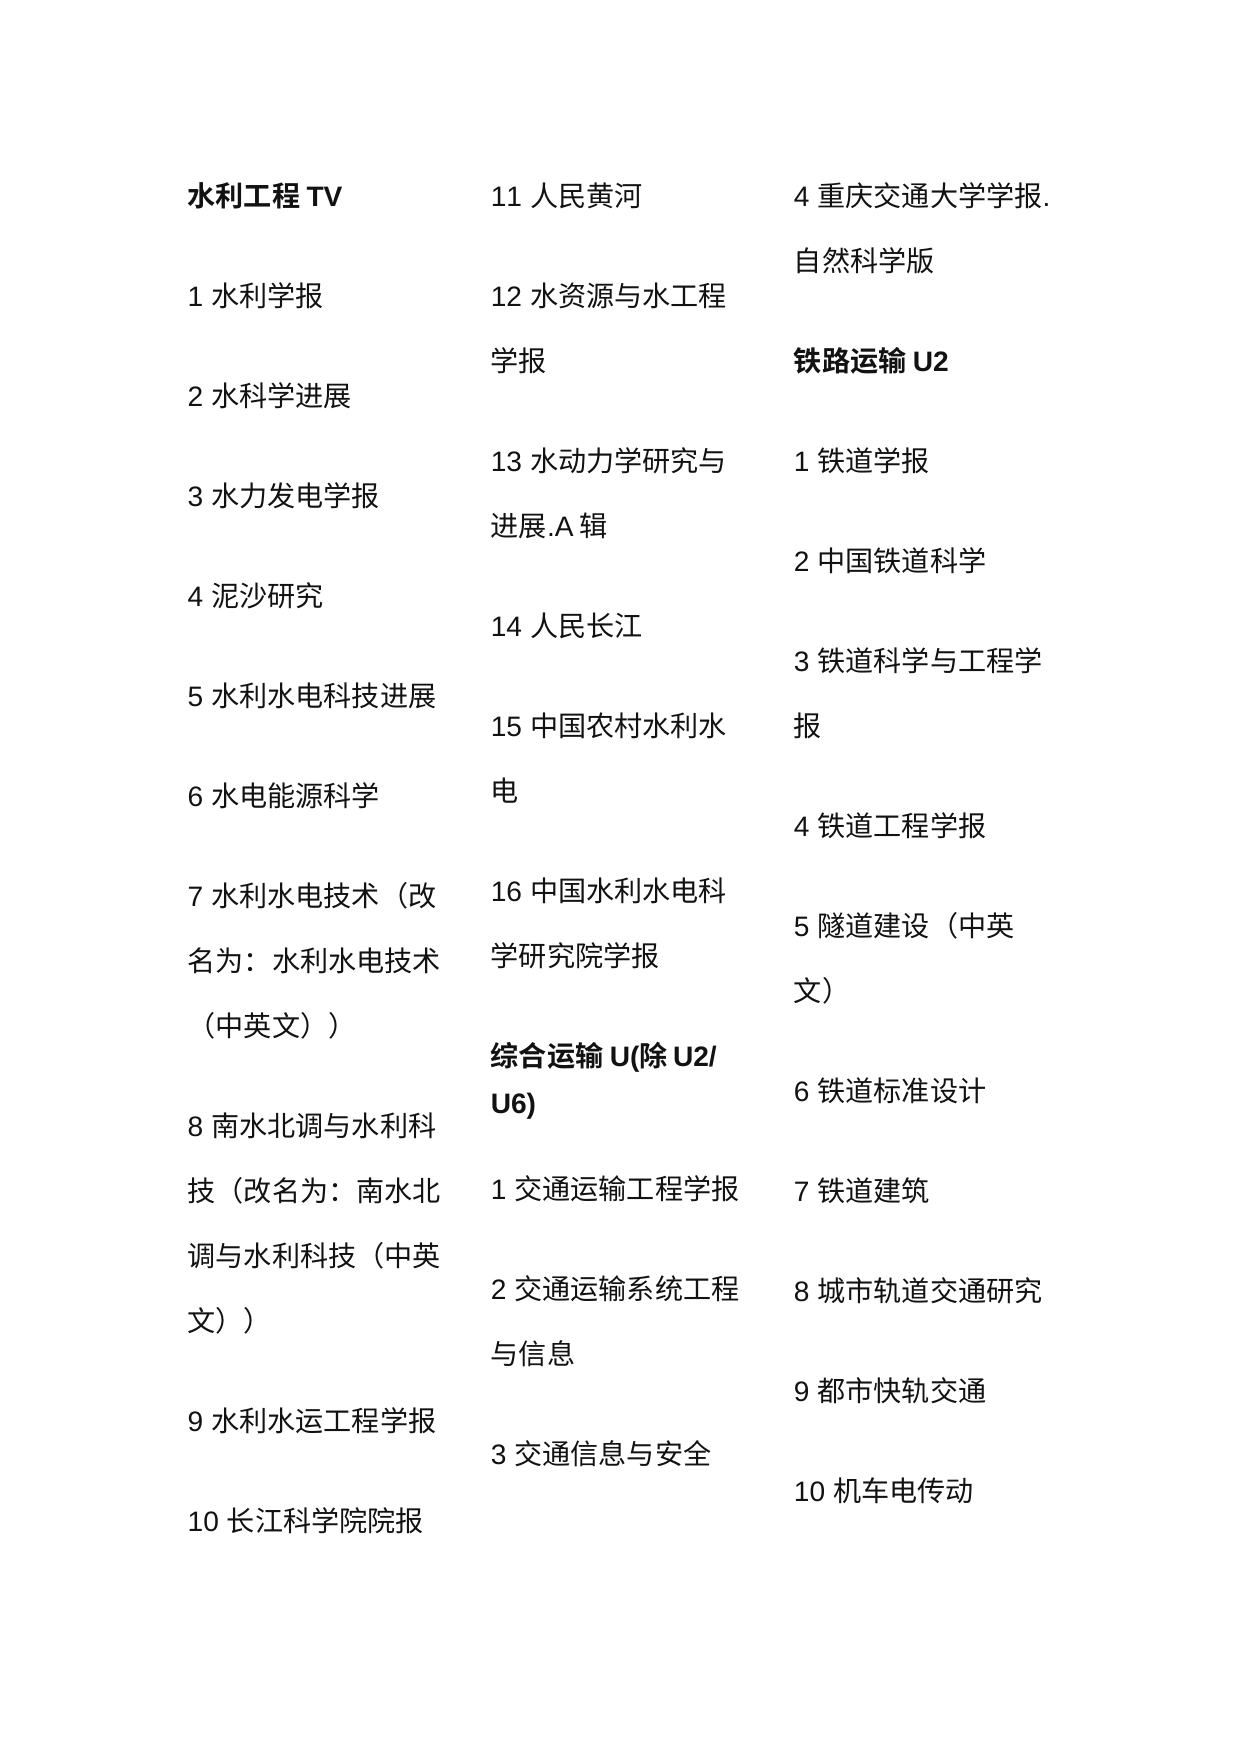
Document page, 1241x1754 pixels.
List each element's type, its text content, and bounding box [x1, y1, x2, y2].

text 9 都市快轨交通 [794, 1357, 1053, 1422]
text 13 水动力学研究与进展.A辑 [491, 427, 749, 557]
text 1 水利学报 [187, 262, 446, 327]
text 10 机车电传动 [794, 1457, 1053, 1522]
text 5 水利水电科技进展 [187, 662, 446, 727]
text 水利工程 TV [187, 162, 446, 227]
text 2 交通运输系统工程与信息 [491, 1254, 749, 1384]
text 综合运输 U(除U2/U6) [491, 1022, 749, 1119]
text 4 重庆交通大学学报.自然科学版 [794, 162, 1053, 292]
text 3 铁道科学与工程学报 [794, 627, 1053, 757]
text 12 水资源与水工程学报 [491, 262, 749, 392]
text 14 人民长江 [491, 592, 749, 657]
text 3 交通信息与安全 [491, 1419, 749, 1484]
text 7 铁道建筑 [794, 1157, 1053, 1222]
text 9 水利水运工程学报 [187, 1387, 446, 1452]
text 4 铁道工程学报 [794, 792, 1053, 857]
text 16 中国水利水电科学研究院学报 [491, 857, 749, 987]
text 1 铁道学报 [794, 427, 1053, 492]
text 5 隧道建设（中英文） [794, 892, 1053, 1022]
text 1 交通运输工程学报 [491, 1154, 749, 1219]
text 2 中国铁道科学 [794, 527, 1053, 592]
text 8 南水北调与水利科技（改名为：南水北调与水利科技（中英文）） [187, 1092, 446, 1352]
text 10 长江科学院院报 [187, 1487, 446, 1552]
text 6 水电能源科学 [187, 762, 446, 827]
text 11 人民黄河 [491, 162, 749, 227]
text 4 泥沙研究 [187, 562, 446, 627]
text 7 水利水电技术（改名为：水利水电技术（中英文）） [187, 862, 446, 1057]
text 15 中国农村水利水电 [491, 692, 749, 822]
text 8 城市轨道交通研究 [794, 1257, 1053, 1322]
text 2 水科学进展 [187, 362, 446, 427]
text 铁路运输 U2 [794, 327, 1053, 392]
text 6 铁道标准设计 [794, 1057, 1053, 1122]
text 3 水力发电学报 [187, 462, 446, 527]
